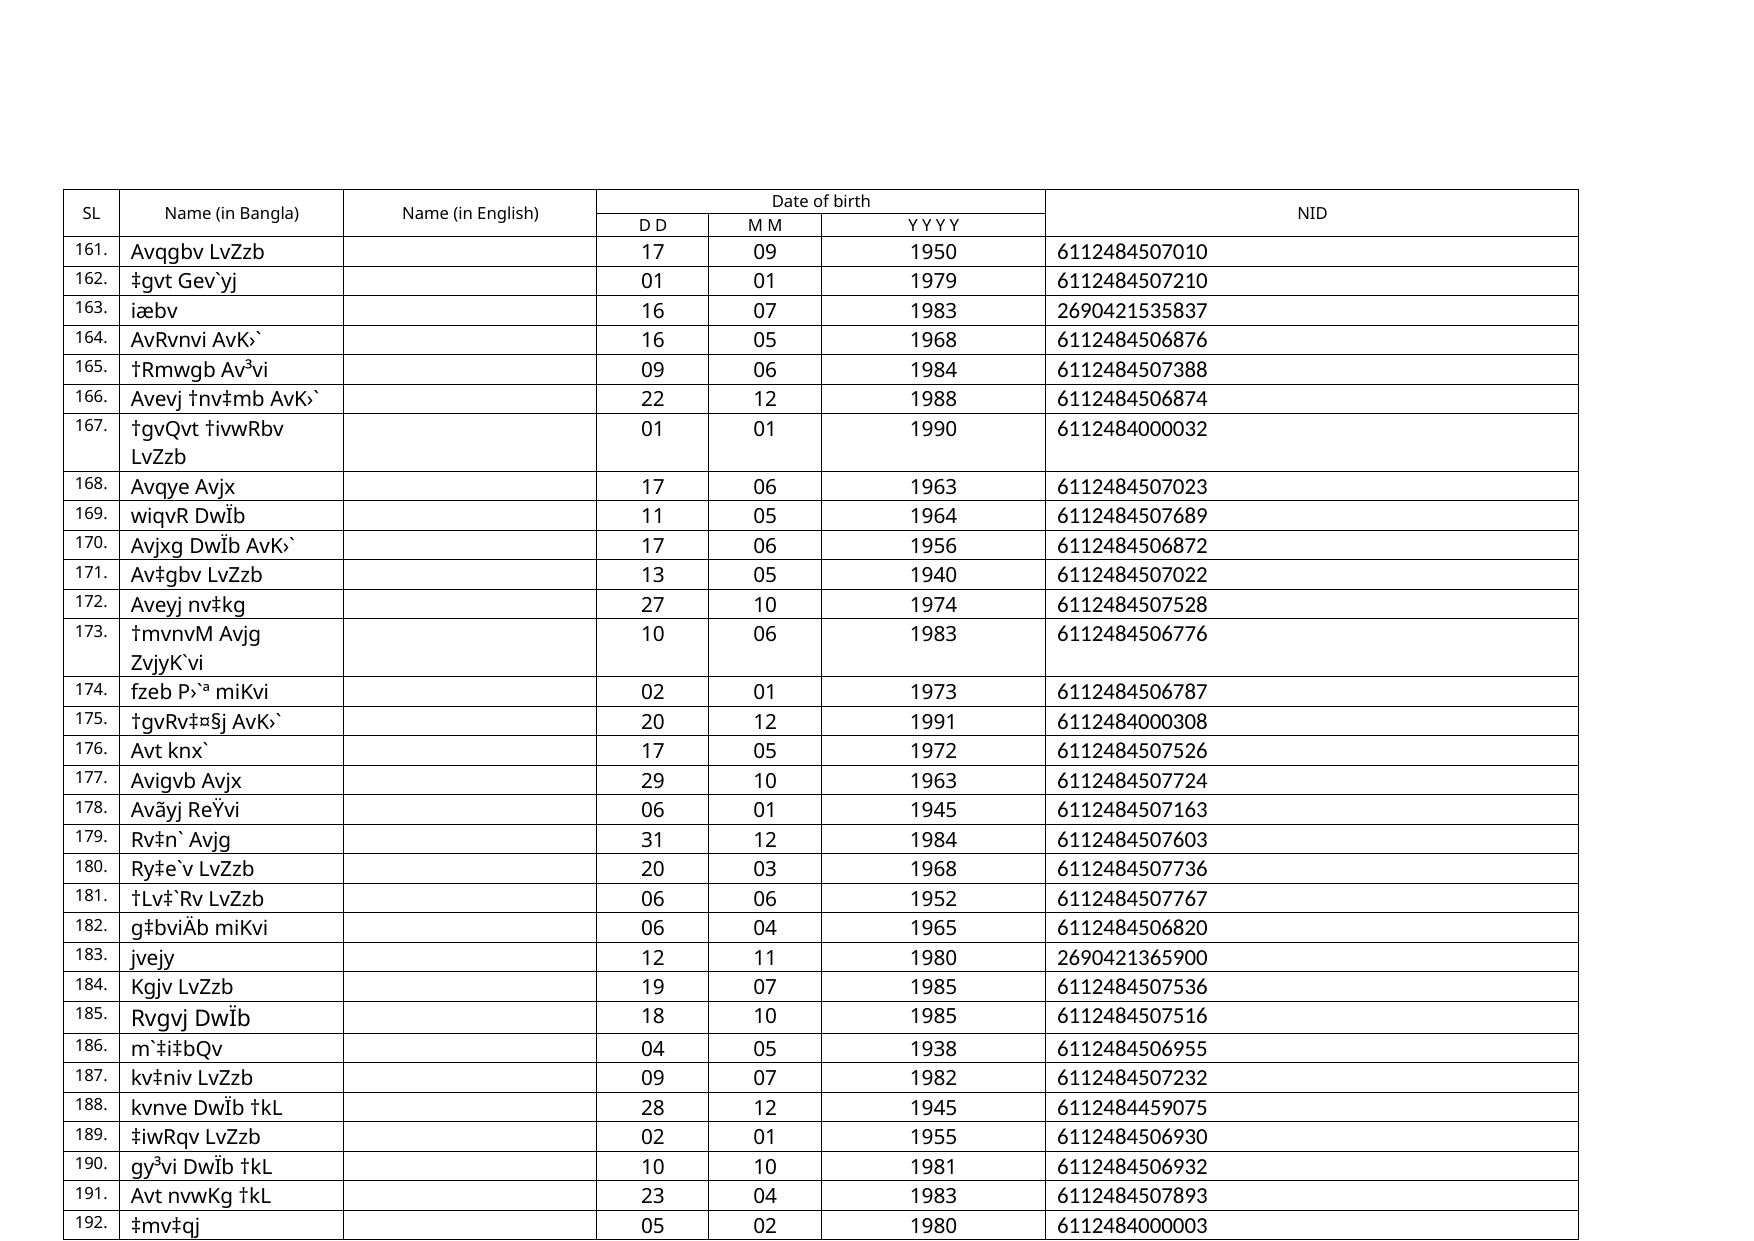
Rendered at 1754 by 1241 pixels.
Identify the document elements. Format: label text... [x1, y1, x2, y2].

table_cell 6112484459075 [1046, 1093, 1578, 1121]
table_cell 20 [597, 854, 708, 883]
table_cell [64, 1122, 119, 1151]
table_cell [344, 1152, 596, 1180]
table_cell 1940 [822, 560, 1045, 589]
table_cell fzeb P›`ª miKvi [120, 677, 343, 706]
table_cell 27 [597, 590, 708, 618]
table_cell [344, 943, 596, 971]
table_cell 07 [709, 972, 821, 1001]
table_cell [344, 414, 596, 471]
table_cell kvnve DwÏb †kL [120, 1093, 343, 1121]
table_cell 12 [709, 825, 821, 853]
table_cell 05 [709, 1034, 821, 1062]
table_cell AvRvnvi AvK›` [120, 326, 343, 354]
table_cell 12 [709, 1093, 821, 1121]
table_cell [344, 472, 596, 500]
table_cell 6112484000003 [1046, 1211, 1578, 1239]
table_cell 6112484506876 [1046, 326, 1578, 354]
table_cell 11 [709, 943, 821, 971]
table_header NID [1046, 190, 1578, 236]
table_cell 28 [597, 1093, 708, 1121]
table_cell 1985 [822, 972, 1045, 1001]
table_header Name (in Bangla) [120, 190, 343, 236]
table_cell [344, 707, 596, 735]
table_cell 6112484507388 [1046, 355, 1578, 383]
table_cell 01 [709, 267, 821, 295]
table_cell 07 [709, 296, 821, 324]
table_cell Avevj †nv‡mb AvK›` [120, 385, 343, 413]
table_cell ‡mv‡qj [120, 1211, 343, 1239]
table_cell 1950 [822, 237, 1045, 266]
table_cell 6112484507010 [1046, 237, 1578, 266]
table_cell wiqvR DwÏb [120, 501, 343, 530]
table_cell 22 [597, 385, 708, 413]
table_cell Kgjv LvZzb [120, 972, 343, 1001]
table_cell 2690421365900 [1046, 943, 1578, 971]
table_cell 12 [709, 385, 821, 413]
table_cell †mvnvM Avjg ZvjyK`vi [120, 619, 343, 676]
table_cell 6112484507516 [1046, 1002, 1578, 1033]
table_cell 13 [597, 560, 708, 589]
table_cell 6112484507163 [1046, 795, 1578, 824]
table_cell 10 [709, 766, 821, 794]
table_header Date of birth [597, 190, 1045, 212]
table_cell iæbv [120, 296, 343, 324]
table_cell 6112484506820 [1046, 913, 1578, 942]
table_cell g‡bviÄb miKvi [120, 913, 343, 942]
table_cell jvejy [120, 943, 343, 971]
table_cell [344, 1002, 596, 1033]
table_cell 04 [709, 913, 821, 942]
table_cell 05 [709, 326, 821, 354]
table_cell 1980 [822, 1211, 1045, 1239]
table_cell 1990 [822, 414, 1045, 471]
table_cell 06 [709, 531, 821, 559]
table_cell M M [709, 214, 821, 236]
table_cell Aveyj nv‡kg [120, 590, 343, 618]
table_cell [64, 590, 119, 618]
table_cell †gvQvt †ivwRbv LvZzb [120, 414, 343, 471]
table_cell 6112484506874 [1046, 385, 1578, 413]
table_cell 02 [709, 1211, 821, 1239]
table_cell Y Y Y Y [822, 214, 1045, 236]
table_cell 10 [709, 1152, 821, 1180]
table_cell [64, 326, 119, 354]
table_cell Avqye Avjx [120, 472, 343, 500]
table_cell 06 [597, 913, 708, 942]
table_cell Ry‡e`v LvZzb [120, 854, 343, 883]
table_cell 6112484507689 [1046, 501, 1578, 530]
table_cell 1991 [822, 707, 1045, 735]
table_cell 06 [709, 355, 821, 383]
table_cell †Rmwgb Av³vi [120, 355, 343, 383]
table_cell [64, 854, 119, 883]
table_cell [64, 972, 119, 1001]
table_cell 1963 [822, 472, 1045, 500]
table_cell 09 [597, 1063, 708, 1092]
table_cell 1965 [822, 913, 1045, 942]
table_cell [344, 385, 596, 413]
table_cell [344, 736, 596, 765]
table_cell 10 [709, 1002, 821, 1033]
table_cell [344, 825, 596, 853]
table_cell 16 [597, 296, 708, 324]
table_cell [344, 854, 596, 883]
table_cell Avjxg DwÏb AvK›` [120, 531, 343, 559]
table_cell 31 [597, 825, 708, 853]
table_cell 1983 [822, 296, 1045, 324]
table_cell Avigvb Avjx [120, 766, 343, 794]
table_cell 09 [597, 355, 708, 383]
table_cell 6112484000308 [1046, 707, 1578, 735]
table_cell [344, 677, 596, 706]
table_cell 6112484507536 [1046, 972, 1578, 1001]
table_cell [344, 1093, 596, 1121]
table_cell 17 [597, 237, 708, 266]
table_cell [64, 414, 119, 471]
table_cell 05 [709, 560, 821, 589]
table_cell 6112484506930 [1046, 1122, 1578, 1151]
table_cell 04 [709, 1181, 821, 1210]
table_cell 01 [709, 677, 821, 706]
table_cell Avqgbv LvZzb [120, 237, 343, 266]
table_cell 6112484507767 [1046, 884, 1578, 912]
table_cell [344, 913, 596, 942]
table_cell 02 [597, 677, 708, 706]
table_cell 6112484506955 [1046, 1034, 1578, 1062]
table_cell 01 [709, 1122, 821, 1151]
table_cell [64, 1002, 119, 1033]
table_cell 6112484507528 [1046, 590, 1578, 618]
table_cell 10 [597, 1152, 708, 1180]
table_header SL [64, 190, 119, 236]
table_cell 6112484000032 [1046, 414, 1578, 471]
table_cell 02 [597, 1122, 708, 1151]
table_cell [64, 1093, 119, 1121]
table_cell [64, 385, 119, 413]
table_cell 6112484507603 [1046, 825, 1578, 853]
table_cell Av‡gbv LvZzb [120, 560, 343, 589]
table_header Name (in English) [344, 190, 596, 236]
table_cell 06 [597, 795, 708, 824]
table_cell 1983 [822, 619, 1045, 676]
table_cell 1984 [822, 355, 1045, 383]
table_cell Avãyj ReŸvi [120, 795, 343, 824]
table_cell ‡iwRqv LvZzb [120, 1122, 343, 1151]
table_cell Avt knx` [120, 736, 343, 765]
table_cell 05 [709, 736, 821, 765]
table_cell 17 [597, 736, 708, 765]
table_cell 1973 [822, 677, 1045, 706]
table_cell 1952 [822, 884, 1045, 912]
table_cell †gvRv‡¤§j AvK›` [120, 707, 343, 735]
table_cell 11 [597, 501, 708, 530]
table_cell 6112484507022 [1046, 560, 1578, 589]
table_cell [344, 355, 596, 383]
table_cell 01 [597, 414, 708, 471]
table_cell [344, 1211, 596, 1239]
table_cell [344, 1034, 596, 1062]
table_cell 1956 [822, 531, 1045, 559]
table_cell Avt nvwKg †kL [120, 1181, 343, 1210]
table_cell [344, 237, 596, 266]
table_cell Rvgvj DwÏb [120, 1002, 343, 1033]
table_cell 6112484506932 [1046, 1152, 1578, 1180]
table_cell [64, 619, 119, 676]
table_cell 6112484506776 [1046, 619, 1578, 676]
table_cell D D [597, 214, 708, 236]
table_cell m`‡i‡bQv [120, 1034, 343, 1062]
table_cell 1980 [822, 943, 1045, 971]
table_cell 1981 [822, 1152, 1045, 1180]
table_cell [344, 884, 596, 912]
table_cell 20 [597, 707, 708, 735]
table_cell [64, 531, 119, 559]
table_cell 17 [597, 531, 708, 559]
table_cell 1955 [822, 1122, 1045, 1151]
table_cell 1963 [822, 766, 1045, 794]
table_cell [344, 326, 596, 354]
table_cell 6112484507232 [1046, 1063, 1578, 1092]
table_cell [344, 1122, 596, 1151]
table_cell [64, 560, 119, 589]
table_cell [64, 1063, 119, 1092]
table_cell [64, 766, 119, 794]
table_cell [344, 501, 596, 530]
table_cell [64, 355, 119, 383]
table_cell 1945 [822, 795, 1045, 824]
table_cell [344, 560, 596, 589]
table_cell [64, 472, 119, 500]
table_cell [344, 296, 596, 324]
table_cell 05 [709, 501, 821, 530]
table_cell 09 [709, 237, 821, 266]
table_cell [64, 267, 119, 295]
table_cell 01 [709, 795, 821, 824]
table_cell 1968 [822, 326, 1045, 354]
table_cell [344, 1181, 596, 1210]
table_cell 6112484506872 [1046, 531, 1578, 559]
table_cell [344, 267, 596, 295]
table_cell [344, 972, 596, 1001]
table_cell 1964 [822, 501, 1045, 530]
table_cell kv‡niv LvZzb [120, 1063, 343, 1092]
table_cell 2690421535837 [1046, 296, 1578, 324]
table_cell 1983 [822, 1181, 1045, 1210]
table_cell [344, 795, 596, 824]
table_cell 29 [597, 766, 708, 794]
table_cell [64, 707, 119, 735]
table_cell [64, 1034, 119, 1062]
table_cell [64, 825, 119, 853]
table_cell [64, 296, 119, 324]
table_cell [344, 766, 596, 794]
table_cell 6112484507023 [1046, 472, 1578, 500]
table_cell 06 [709, 884, 821, 912]
table_cell 05 [597, 1211, 708, 1239]
table_cell 1974 [822, 590, 1045, 618]
table_cell 01 [597, 267, 708, 295]
table_cell 1945 [822, 1093, 1045, 1121]
table_cell gy³vi DwÏb †kL [120, 1152, 343, 1180]
table_cell [64, 1211, 119, 1239]
table_cell 23 [597, 1181, 708, 1210]
table_cell [64, 913, 119, 942]
table_cell 6112484507526 [1046, 736, 1578, 765]
table_cell 06 [597, 884, 708, 912]
table_cell 12 [709, 707, 821, 735]
table_cell †Lv‡`Rv LvZzb [120, 884, 343, 912]
table_cell 18 [597, 1002, 708, 1033]
table_cell 07 [709, 1063, 821, 1092]
table_cell 1968 [822, 854, 1045, 883]
table_cell 6112484506787 [1046, 677, 1578, 706]
table_cell 06 [709, 619, 821, 676]
table_cell 1985 [822, 1002, 1045, 1033]
table_cell 1979 [822, 267, 1045, 295]
table_cell [64, 237, 119, 266]
table_cell [64, 501, 119, 530]
table_cell 6112484507724 [1046, 766, 1578, 794]
table_cell Rv‡n` Avjg [120, 825, 343, 853]
table_cell 1972 [822, 736, 1045, 765]
table_cell [64, 884, 119, 912]
table_cell 10 [597, 619, 708, 676]
table_cell 16 [597, 326, 708, 354]
table_cell [344, 619, 596, 676]
table_cell [64, 1181, 119, 1210]
table_cell 1984 [822, 825, 1045, 853]
table_cell ‡gvt Gev`yj [120, 267, 343, 295]
table_cell [64, 677, 119, 706]
table_cell 17 [597, 472, 708, 500]
table_cell 19 [597, 972, 708, 1001]
table_cell 03 [709, 854, 821, 883]
table_cell 6112484507736 [1046, 854, 1578, 883]
table_cell 12 [597, 943, 708, 971]
table_cell [64, 1152, 119, 1180]
table_cell [64, 943, 119, 971]
table_cell 10 [709, 590, 821, 618]
table_cell [344, 531, 596, 559]
table_cell [64, 795, 119, 824]
table_cell 01 [709, 414, 821, 471]
table_cell 6112484507210 [1046, 267, 1578, 295]
table_cell [64, 736, 119, 765]
table_cell 1988 [822, 385, 1045, 413]
table_cell 04 [597, 1034, 708, 1062]
table_cell 06 [709, 472, 821, 500]
table_cell 1938 [822, 1034, 1045, 1062]
table_cell [344, 1063, 596, 1092]
table_cell 6112484507893 [1046, 1181, 1578, 1210]
table_cell 1982 [822, 1063, 1045, 1092]
table_cell [344, 590, 596, 618]
